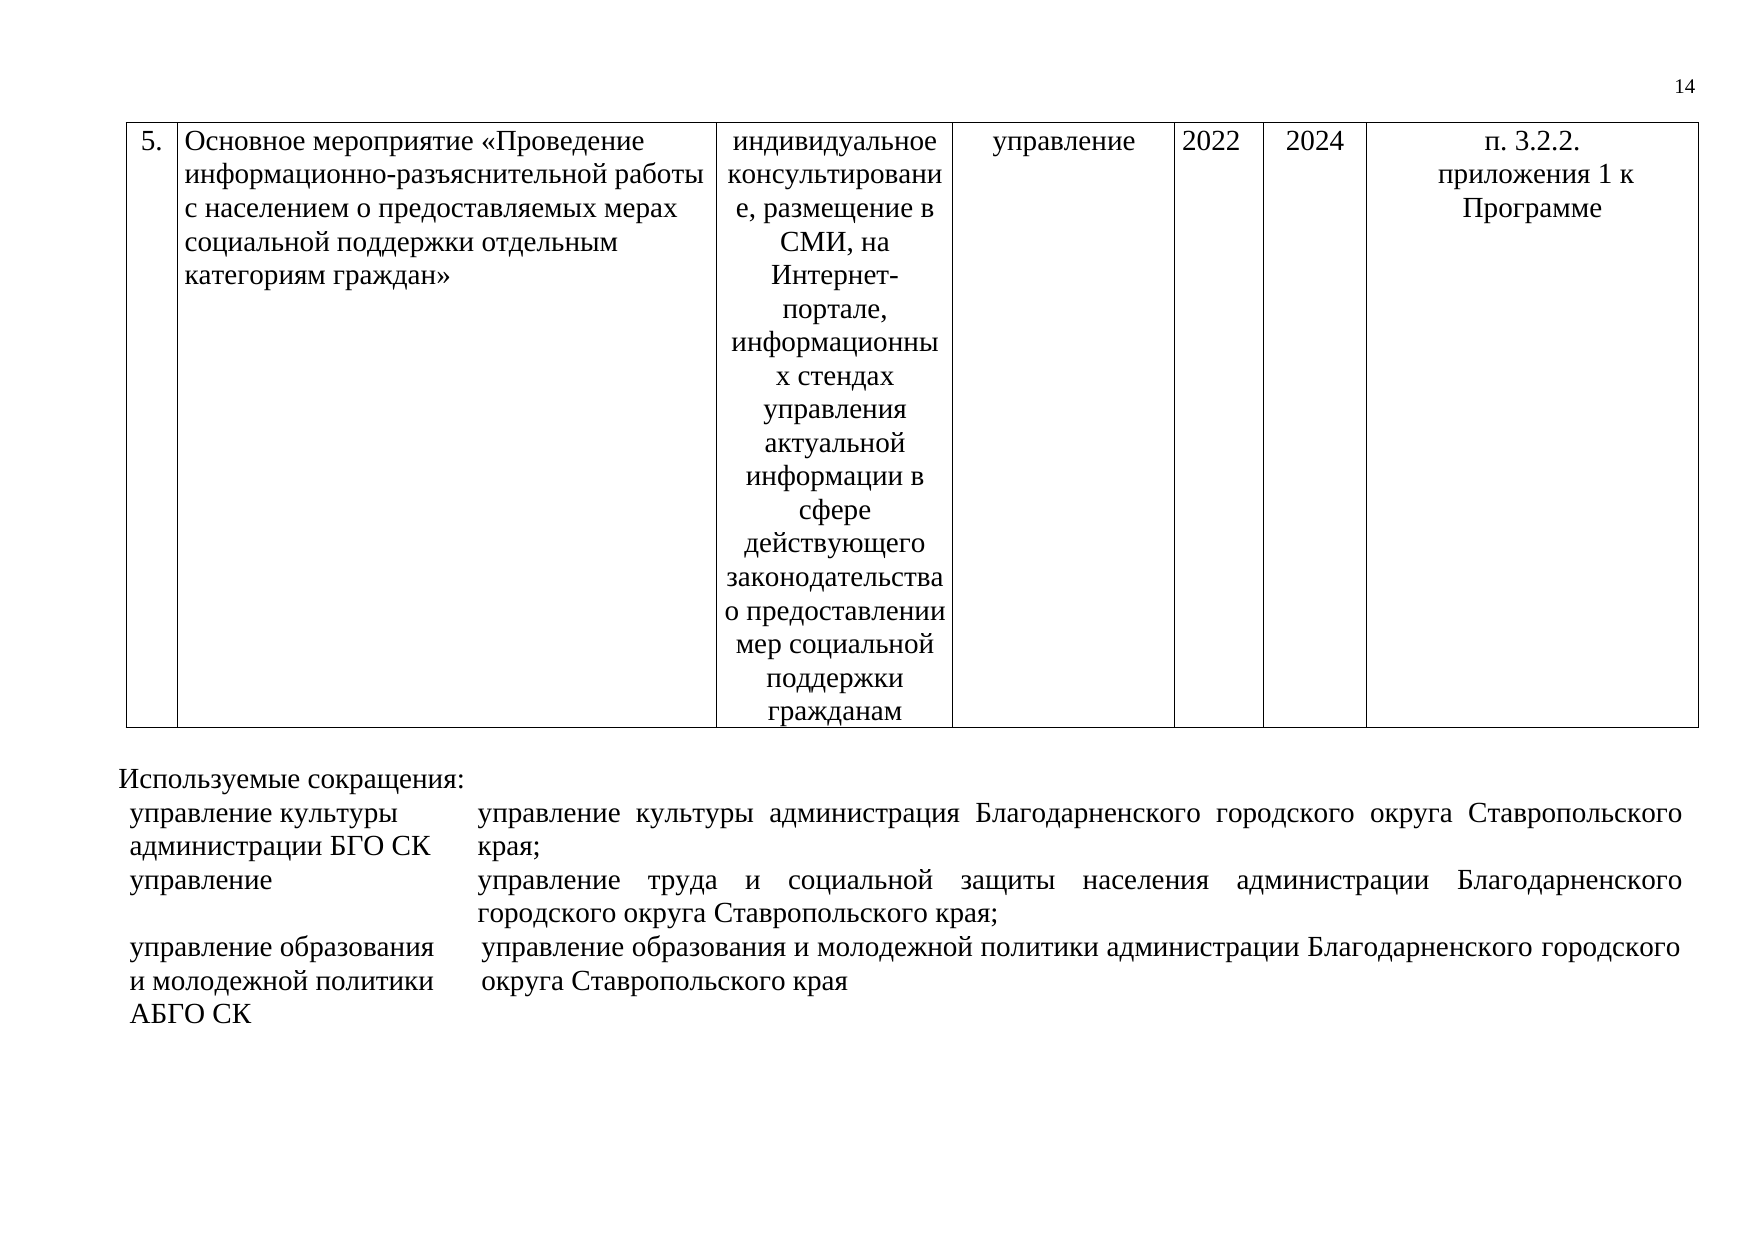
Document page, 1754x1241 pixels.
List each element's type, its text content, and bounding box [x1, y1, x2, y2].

table_cell управление труда и социальной защиты населения администрации Благодарненского городского округа Ставропольского края; [466, 862, 1695, 929]
table_cell 2024 [1264, 123, 1366, 727]
table_cell управление образования и молодежной политики АБГО СК [118, 929, 466, 1097]
table_cell п. 3.2.2. приложения 1 к Программе [1367, 123, 1698, 727]
table_cell 5. [127, 123, 177, 727]
table_header управление культуры администрация Благодарненского городского округа Ставропольского края; [466, 795, 1695, 862]
table_cell управление образования и молодежной политики администрации Благодарненского городского округа Ставропольского края [466, 929, 1695, 1097]
table_header управление культуры администрации БГО СК [118, 795, 466, 862]
text Используемые сокращения: [118, 761, 1695, 795]
table_cell 2022 [1175, 123, 1263, 727]
table_cell управление [118, 862, 466, 929]
table_cell индивидуальное консультирование, размещение в СМИ, на Интернет-портале, информационных стендах управления актуальной информации в сфере действующего законодательства о предоставлении мер социальной поддержки гражданам [717, 123, 952, 727]
table_cell управление [953, 123, 1174, 727]
table_cell Основное мероприятие «Проведение информационно-разъяснительной работы с населением о предоставляемых мерах социальной поддержки отдельным категориям граждан» [178, 123, 716, 727]
